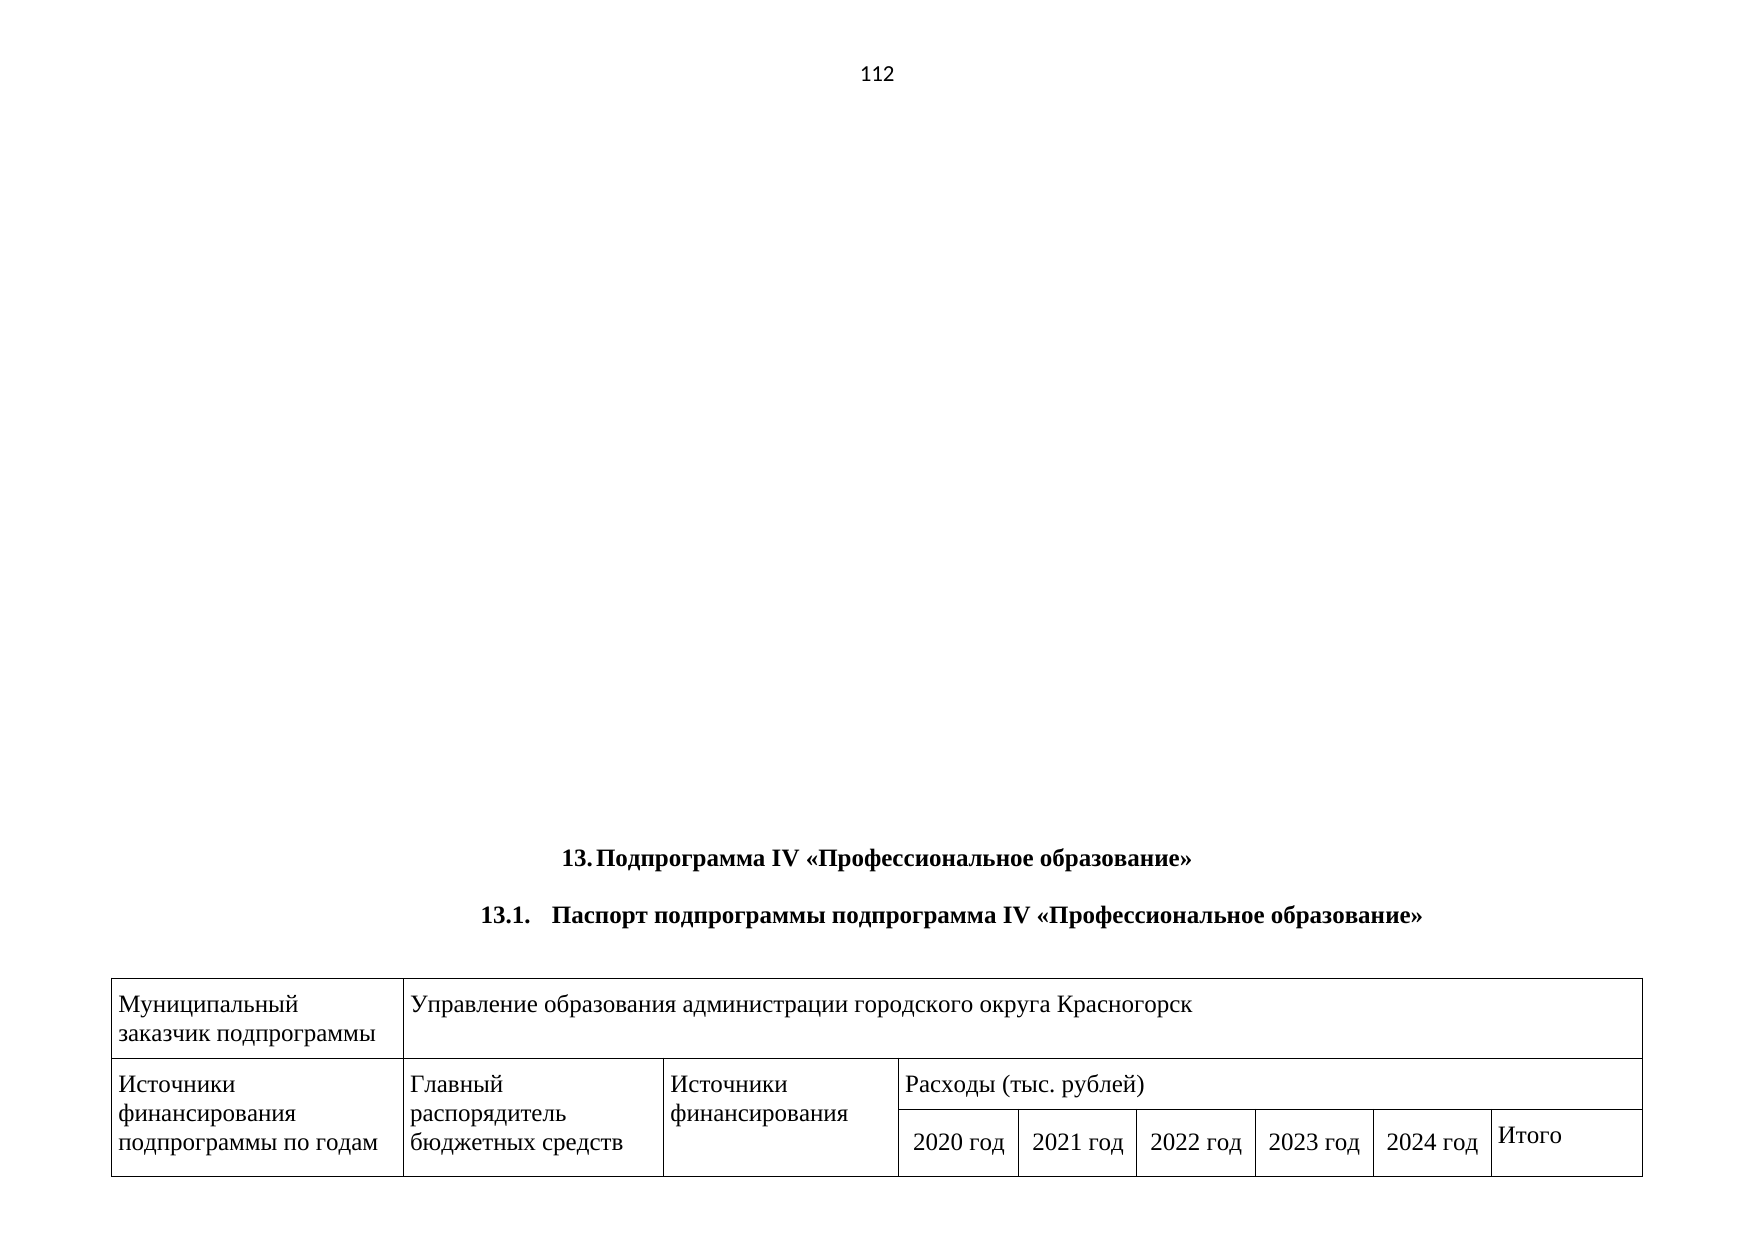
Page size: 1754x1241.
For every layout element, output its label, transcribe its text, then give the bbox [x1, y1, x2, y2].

list Подпрограмма IV «Профессиональное образование» [118, 843, 1636, 872]
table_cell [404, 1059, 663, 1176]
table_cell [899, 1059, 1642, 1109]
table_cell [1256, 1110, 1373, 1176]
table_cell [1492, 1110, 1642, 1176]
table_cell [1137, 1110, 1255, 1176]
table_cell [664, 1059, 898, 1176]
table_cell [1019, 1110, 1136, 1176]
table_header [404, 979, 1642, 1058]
list Паспорт подпрограммы подпрограмма IV «Профессиональное образование» [268, 901, 1636, 929]
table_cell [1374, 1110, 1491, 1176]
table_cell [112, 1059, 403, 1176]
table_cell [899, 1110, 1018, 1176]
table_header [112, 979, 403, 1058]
